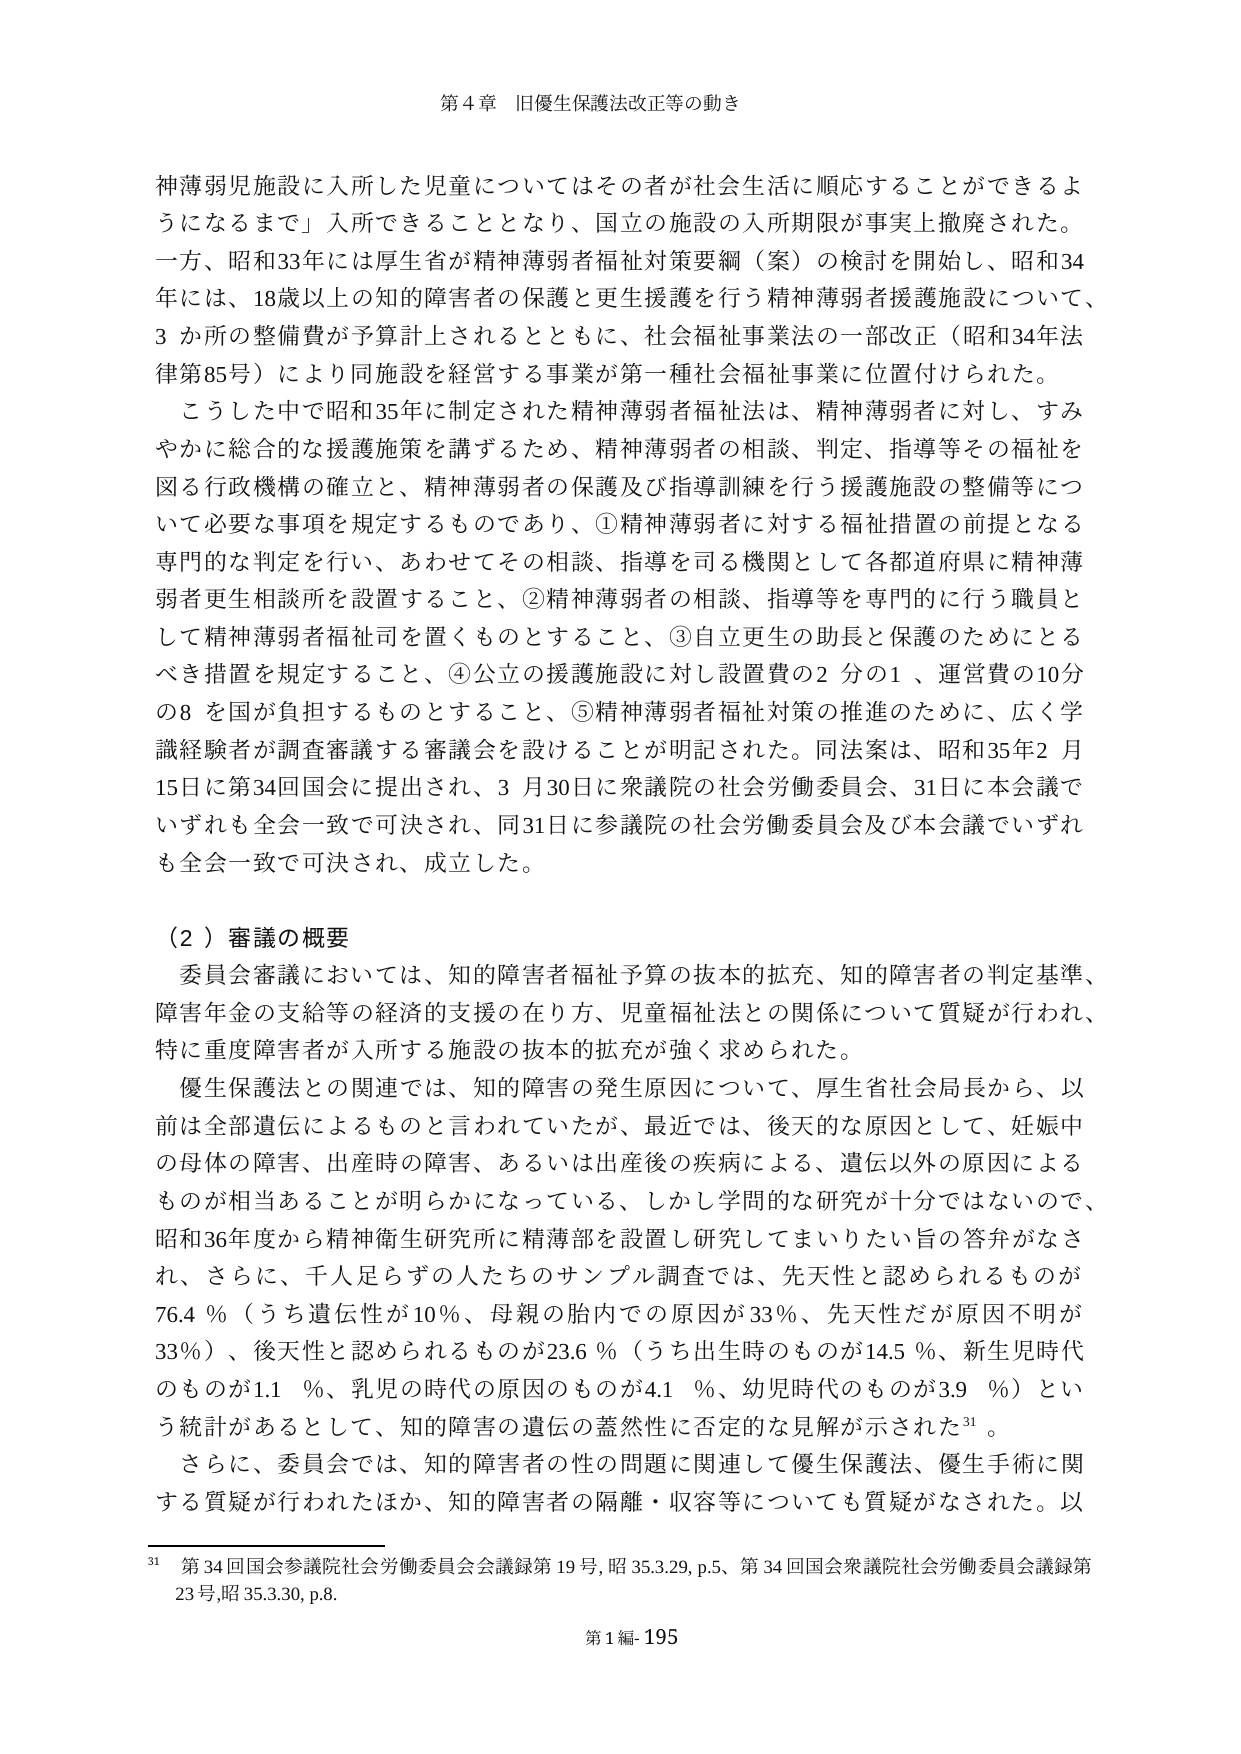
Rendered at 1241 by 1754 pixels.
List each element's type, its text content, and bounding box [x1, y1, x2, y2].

subtitle （2）審議の概要 [155, 917, 1085, 955]
text こうした中で昭和35年に制定された精神薄弱者福祉法は、精神薄弱者に対し、すみやかに総合的な援護施策を講ずるため、精神薄弱者の相談、判定、指導等その福祉を図る行政機構の確立と、精神薄弱者の保護及び指導訓練を行う援護施設の整備等について必要な事項を規定するものであり、①精神薄弱者に対する福祉措置の前提となる専門的な判定を行い、あわせてその相談、指導を司る機関として各都道府県に精神薄弱者更生相談所を設置すること、②精神薄弱者の相談、指導等を専門的に行う職員として精神薄弱者福祉司を置くものとすること、③自立更生の助長と保護のためにとるべき措置を規定すること、④公立の援護施設に対し設置費の2分の1、運営費の10分の8を国が負担するものとすること、⑤精神薄弱者福祉対策の推進のために、広く学識経験者が調査審議する審議会を設けることが明記された。同法案は、昭和35年2月15日に第34回国会に提出され、3月30日に衆議院の社会労働委員会、31日に本会議でいずれも全会一致で可決され、同31日に参議院の社会労働委員会及び本会議でいずれも全会一致で可決され、成立した。 [155, 391, 1085, 880]
text 委員会審議においては、知的障害者福祉予算の抜本的拡充、知的障害者の判定基準、障害年金の支給等の経済的支援の在り方、児童福祉法との関係について質疑が行われ、特に重度障害者が入所する施設の抜本的拡充が強く求められた。 [155, 955, 1085, 1068]
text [155, 165, 1085, 391]
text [155, 1444, 1085, 1519]
text 優生保護法との関連では、知的障害の発生原因について、厚生省社会局長から、以前は全部遺伝によるものと言われていたが、最近では、後天的な原因として、妊娠中の母体の障害、出産時の障害、あるいは出産後の疾病による、遺伝以外の原因によるものが相当あることが明らかになっている、しかし学問的な研究が十分ではないので、昭和36年度から精神衛生研究所に精薄部を設置し研究してまいりたい旨の答弁がなされ、さらに、千人足らずの人たちのサンプル調査では、先天性と認められるものが76.4％（うち遺伝性が10％、母親の胎内での原因が33％、先天性だが原因不明が33％）、後天性と認められるものが23.6％（うち出生時のものが14.5％、新生児時代のものが1.1％、乳児の時代の原因のものが4.1％、幼児時代のものが3.9％）という統計があるとして、知的障害の遺伝の蓋然性に否定的な見解が示された。 [155, 1068, 1085, 1444]
